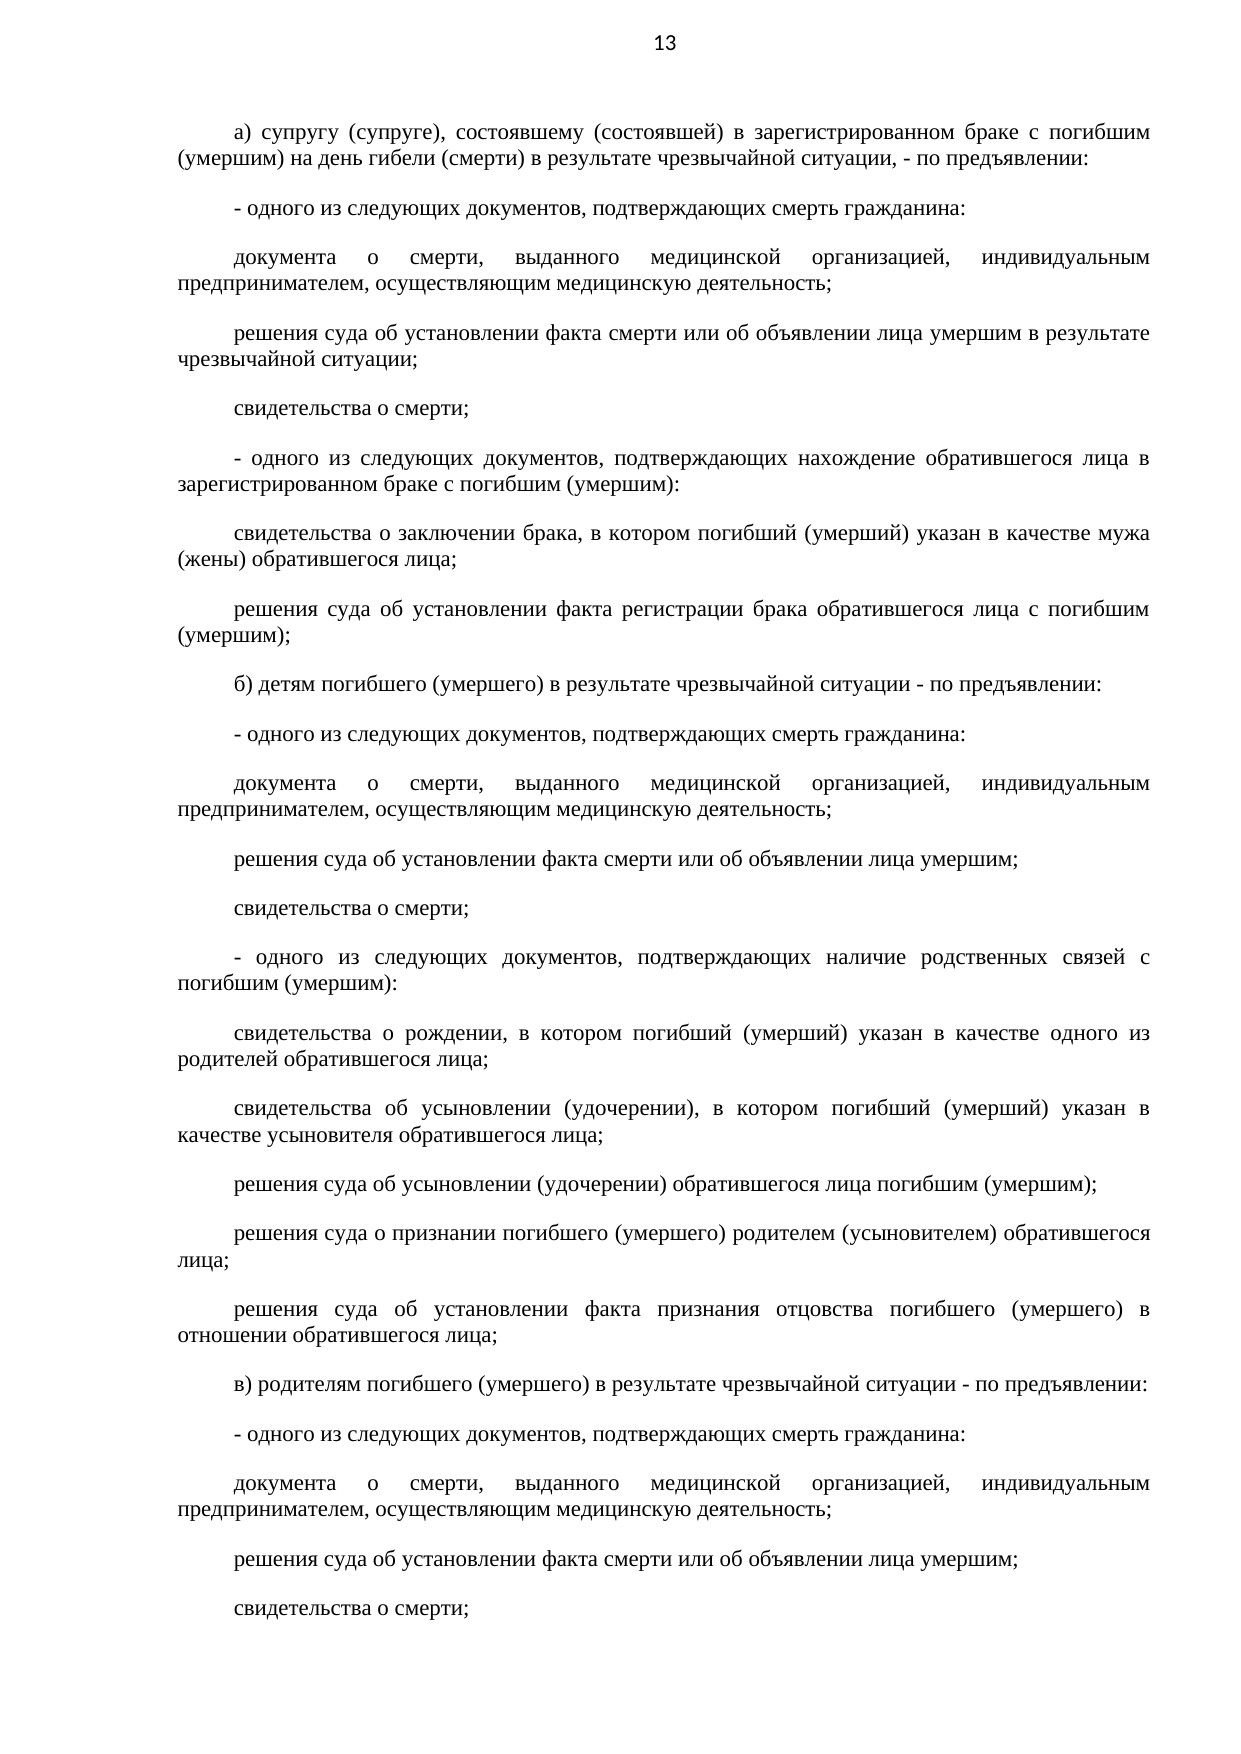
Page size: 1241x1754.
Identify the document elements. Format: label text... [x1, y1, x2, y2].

text решения суда об установлении факта признания отцовства погибшего (умершего) в отношении обратившегося лица; [177, 1295, 1152, 1348]
text решения суда об установлении факта смерти или об объявлении лица умершим в результате чрезвычайной ситуации; [177, 319, 1152, 371]
text решения суда об установлении факта регистрации брака обратившегося лица с погибшим (умершим); [177, 595, 1152, 647]
text - одного из следующих документов, подтверждающих нахождение обратившегося лица в зарегистрированном браке с погибшим (умершим): [177, 443, 1152, 496]
text - одного из следующих документов, подтверждающих смерть гражданина: [177, 720, 1152, 746]
text - одного из следующих документов, подтверждающих смерть гражданина: [177, 194, 1152, 220]
text решения суда о признании погибшего (умершего) родителем (усыновителем) обратившегося лица; [177, 1219, 1152, 1272]
text свидетельства о смерти; [177, 894, 1152, 920]
text документа о смерти, выданного медицинской организацией, индивидуальным предпринимателем, осуществляющим медицинскую деятельность; [177, 769, 1152, 822]
text - одного из следующих документов, подтверждающих смерть гражданина: [177, 1420, 1152, 1446]
text а) супругу (супруге), состоявшему (состоявшей) в зарегистрированном браке с погибшим (умершим) на день гибели (смерти) в результате чрезвычайной ситуации, - по предъявлении: [177, 118, 1152, 171]
text в) родителям погибшего (умершего) в результате чрезвычайной ситуации - по предъявлении: [177, 1371, 1152, 1397]
text решения суда об установлении факта смерти или об объявлении лица умершим; [177, 844, 1152, 871]
text решения суда об усыновлении (удочерении) обратившегося лица погибшим (умершим); [177, 1170, 1152, 1196]
text свидетельства о смерти; [177, 394, 1152, 421]
text документа о смерти, выданного медицинской организацией, индивидуальным предпринимателем, осуществляющим медицинскую деятельность; [177, 1469, 1152, 1522]
text свидетельства о рождении, в котором погибший (умерший) указан в качестве одного из родителей обратившегося лица; [177, 1019, 1152, 1071]
text - одного из следующих документов, подтверждающих наличие родственных связей с погибшим (умершим): [177, 943, 1152, 996]
text б) детям погибшего (умершего) в результате чрезвычайной ситуации - по предъявлении: [177, 670, 1152, 697]
text свидетельства о заключении брака, в котором погибший (умерший) указан в качестве мужа (жены) обратившегося лица; [177, 519, 1152, 572]
text решения суда об установлении факта смерти или об объявлении лица умершим; [177, 1545, 1152, 1571]
text документа о смерти, выданного медицинской организацией, индивидуальным предпринимателем, осуществляющим медицинскую деятельность; [177, 243, 1152, 296]
text свидетельства о смерти; [177, 1594, 1152, 1620]
text свидетельства об усыновлении (удочерении), в котором погибший (умерший) указан в качестве усыновителя обратившегося лица; [177, 1094, 1152, 1147]
